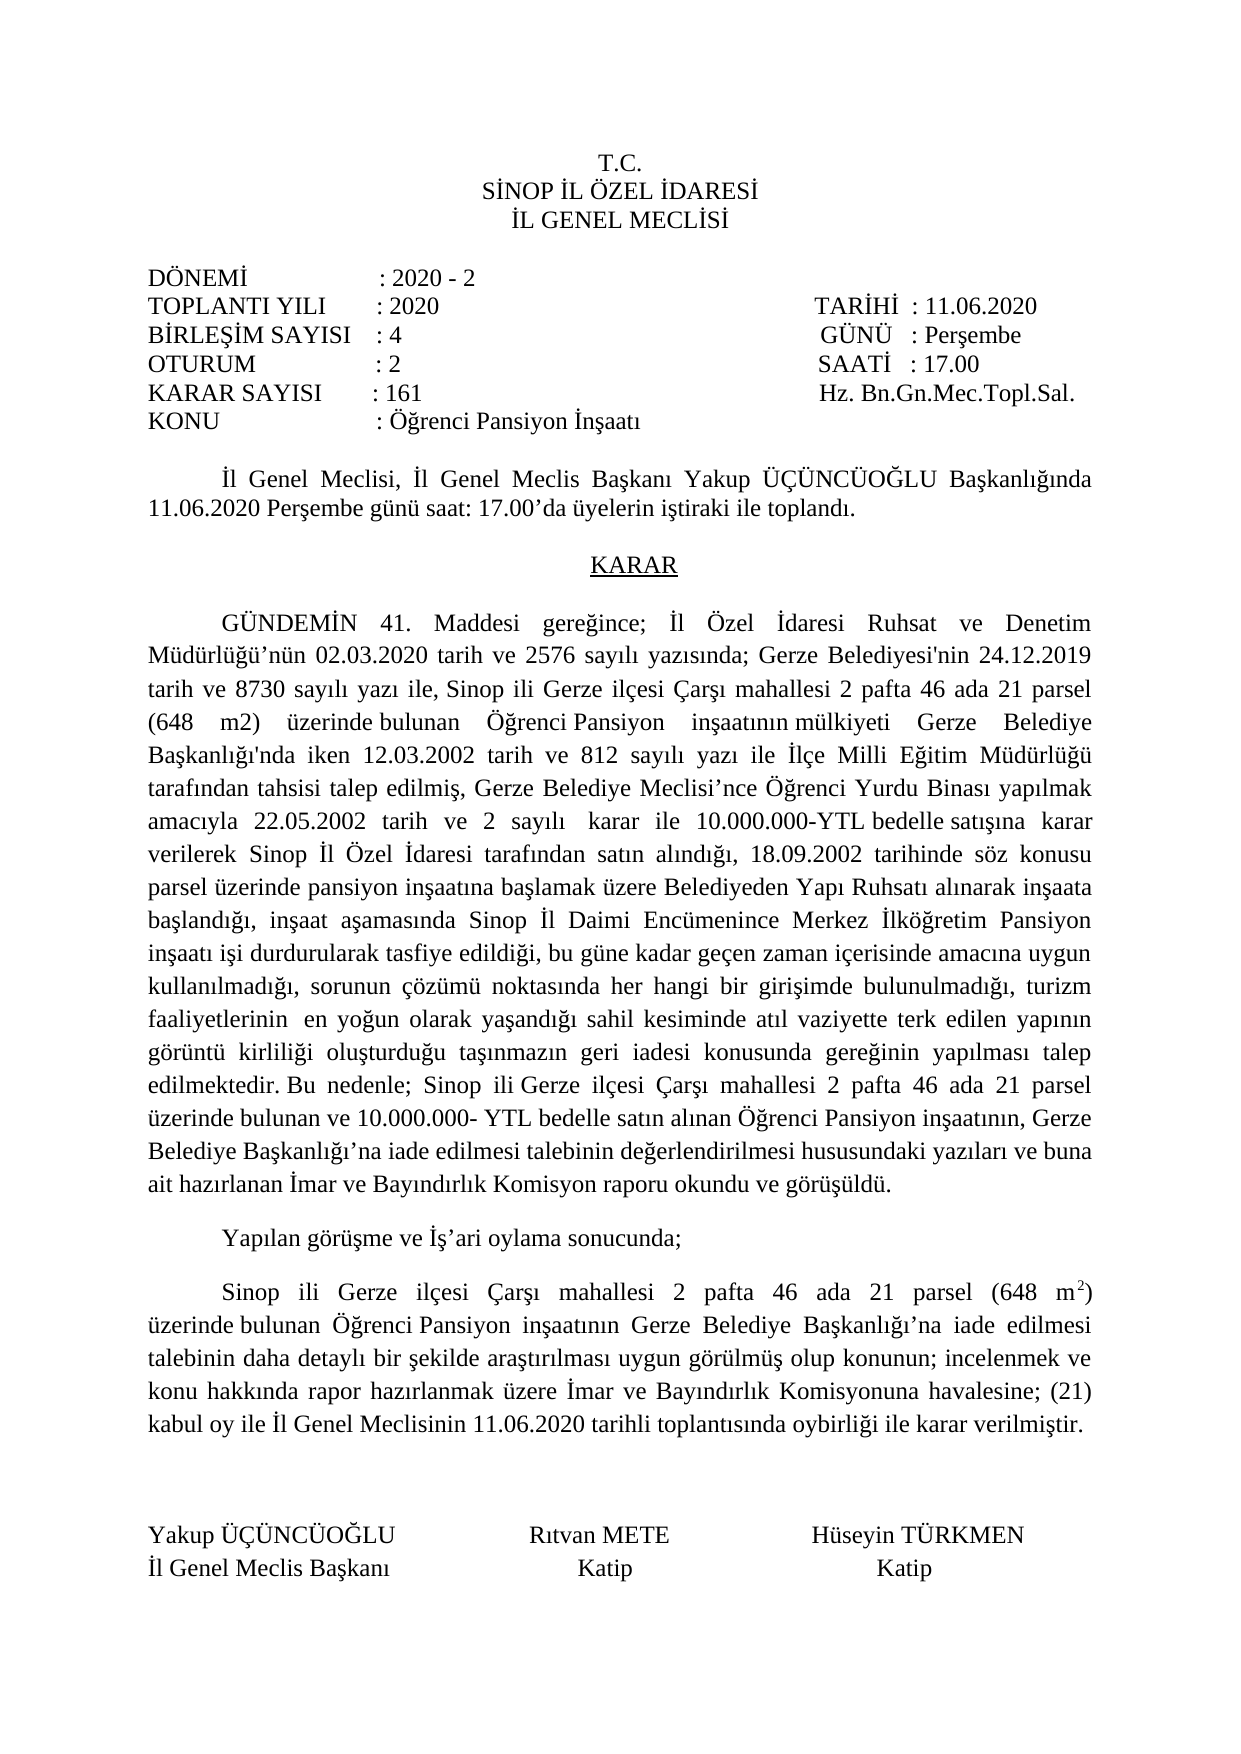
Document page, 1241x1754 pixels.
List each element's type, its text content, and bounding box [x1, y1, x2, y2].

text SİNOP İL ÖZEL İDARESİ [148, 176, 1093, 205]
text KARAR [516, 550, 1093, 579]
text DÖNEMİ : 2020 - 2 [148, 263, 1093, 291]
text Yapılan görüşme ve İş’ari oylama sonucunda; [148, 1223, 1093, 1252]
text Sinop ili Gerze ilçesi Çarşı mahallesi 2 pafta 46 ada 21 parsel (648 m2) üzerinde bulunan Öğrenci Pansiyon inşaatının Gerze Belediye Başkanlığı’na iade edilmesi talebinin daha detaylı bir şekilde araştırılması uygun görülmüş olup konunun; incelenmek ve konu hakkında rapor hazırlanmak üzere İmar ve Bayındırlık Komisyonuna havalesine; (21) kabul oy ile İl Genel Meclisinin 11.06.2020 tarihli toplantısında oybirliği ile karar verilmiştir. [148, 1277, 1093, 1437]
text İl Genel Meclisi, İl Genel Meclis Başkanı Yakup ÜÇÜNCÜOĞLU Başkanlığında 11.06.2020 Perşembe günü saat: 17.00’da üyelerin iştiraki ile toplandı. [148, 464, 1093, 521]
text KARAR SAYISI : 161 Hz. Bn.Gn.Mec.Topl.Sal. [148, 378, 1093, 406]
text BİRLEŞİM SAYISI : 4 GÜNÜ : Perşembe [148, 320, 1093, 349]
text T.C. [148, 148, 1093, 176]
text Yakup ÜÇÜNCÜOĞLU Rıtvan METE Hüseyin TÜRKMEN İl Genel Meclis Başkanı Katip Katip [148, 1520, 1093, 1582]
text OTURUM : 2 SAATİ : 17.00 [148, 349, 1093, 378]
text İL GENEL MECLİSİ [148, 205, 1093, 234]
text KONU : Öğrenci Pansiyon İnşaatı [148, 406, 1093, 435]
text TOPLANTI YILI : 2020 TARİHİ : 11.06.2020 [148, 291, 1093, 320]
text GÜNDEMİN 41. Maddesi gereğince; İl Özel İdaresi Ruhsat ve Denetim Müdürlüğü’nün 02.03.2020 tarih ve 2576 sayılı yazısında; Gerze Belediyesi'nin 24.12.2019 tarih ve 8730 sayılı yazı ile, Sinop ili Gerze ilçesi Çarşı mahallesi 2 pafta 46 ada 21 parsel (648 m2) üzerinde bulunan Öğrenci Pansiyon inşaatının mülkiyeti Gerze Belediye Başkanlığı'nda iken 12.03.2002 tarih ve 812 sayılı yazı ile İlçe Milli Eğitim Müdürlüğü tarafından tahsisi talep edilmiş, Gerze Belediye Meclisi’nce Öğrenci Yurdu Binası yapılmak amacıyla 22.05.2002 tarih ve 2 sayılı karar ile 10.000.000-YTL bedelle satışına karar verilerek Sinop İl Özel İdaresi tarafından satın alındığı, 18.09.2002 tarihinde söz konusu parsel üzerinde pansiyon inşaatına başlamak üzere Belediyeden Yapı Ruhsatı alınarak inşaata başlandığı, inşaat aşamasında Sinop İl Daimi Encümenince Merkez İlköğretim Pansiyon inşaatı işi durdurularak tasfiye edildiği, bu güne kadar geçen zaman içerisinde amacına uygun kullanılmadığı, sorunun çözümü noktasında her hangi bir girişimde bulunulmadığı, turizm faaliyetlerinin en yoğun olarak yaşandığı sahil kesiminde atıl vaziyette terk edilen yapının görüntü kirliliği oluşturduğu taşınmazın geri iadesi konusunda gereğinin yapılması talep edilmektedir. Bu nedenle; Sinop ili Gerze ilçesi Çarşı mahallesi 2 pafta 46 ada 21 parsel üzerinde bulunan ve 10.000.000- YTL bedelle satın alınan Öğrenci Pansiyon inşaatının, Gerze Belediye Başkanlığı’na iade edilmesi talebinin değerlendirilmesi hususundaki yazıları ve buna ait hazırlanan İmar ve Bayındırlık Komisyon raporu okundu ve görüşüldü. [148, 608, 1093, 1198]
